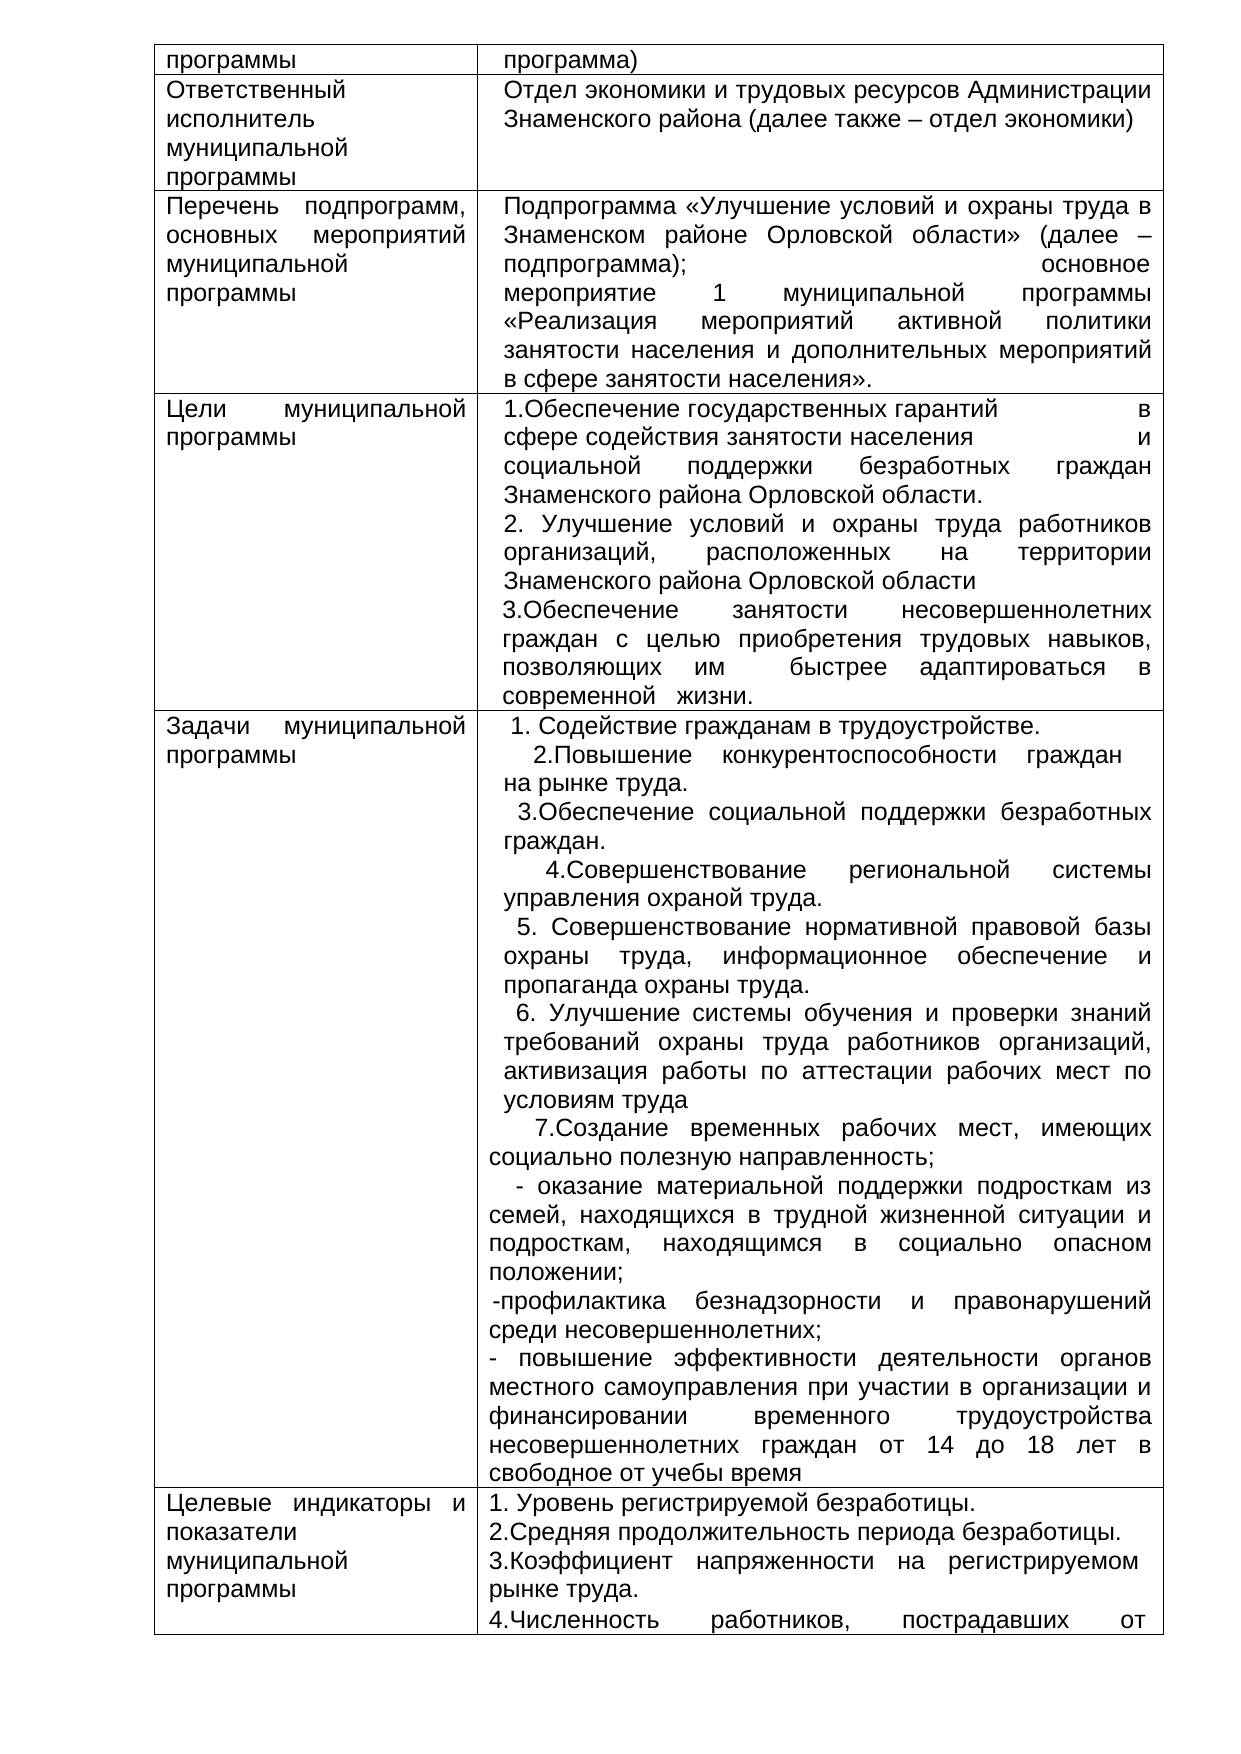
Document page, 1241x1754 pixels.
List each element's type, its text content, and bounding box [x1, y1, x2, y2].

table_cell Ответственный исполнитель муниципальной программы [155, 75, 477, 190]
table_cell Задачи муниципальной программы [155, 711, 477, 1487]
table_cell Подпрограмма «Улучшение условий и охраны труда в Знаменском районе Орловской области» (далее – подпрограмма); основное мероприятие 1 муниципальной программы «Реализация мероприятий активной политики занятости населения и дополнительных мероприятий в сфере занятости населения». [478, 191, 1163, 392]
table_cell Цели муниципальной программы [155, 394, 477, 710]
table_cell 1. Содействие гражданам в трудоустройстве. 2.Повышение конкурентоспособности граждан на рынке труда. 3.Обеспечение социальной поддержки безработных граждан. 4.Совершенствование региональной системы управления охраной труда. 5. Совершенствование нормативной правовой базы охраны труда, информационное обеспечение и пропаганда охраны труда. 6. Улучшение системы обучения и проверки знаний требований охраны труда работников организаций, активизация работы по аттестации рабочих мест по условиям труда 7.Создание временных рабочих мест, имеющих социально полезную направленность; - оказание материальной поддержки подросткам из семей, находящихся в трудной жизненной ситуации и подросткам, находящимся в социально опасном положении; -профилактика безнадзорности и правонарушений среди несовершеннолетних; - повышение эффективности деятельности органов местного самоуправления при участии в организации и финансировании временного трудоустройства несовершеннолетних граждан от 14 до 18 лет в свободное от учебы время [478, 711, 1163, 1487]
table_cell Отдел экономики и трудовых ресурсов Администрации Знаменского района (далее также – отдел экономики) [478, 75, 1163, 190]
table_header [478, 45, 1163, 74]
table_cell 1.Обеспечение государственных гарантий в сфере содействия занятости населения и социальной поддержки безработных граждан Знаменского района Орловской области. 2. Улучшение условий и охраны труда работников организаций, расположенных на территории Знаменского района Орловской области 3.Обеспечение занятости несовершеннолетних граждан с целью приобретения трудовых навыков, позволяющих им быстрее адаптироваться в современной жизни. [478, 394, 1163, 710]
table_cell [155, 1488, 477, 1634]
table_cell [478, 1488, 1163, 1634]
table_cell Перечень подпрограмм, основных мероприятий муниципальной программы [155, 191, 477, 392]
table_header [155, 45, 477, 74]
